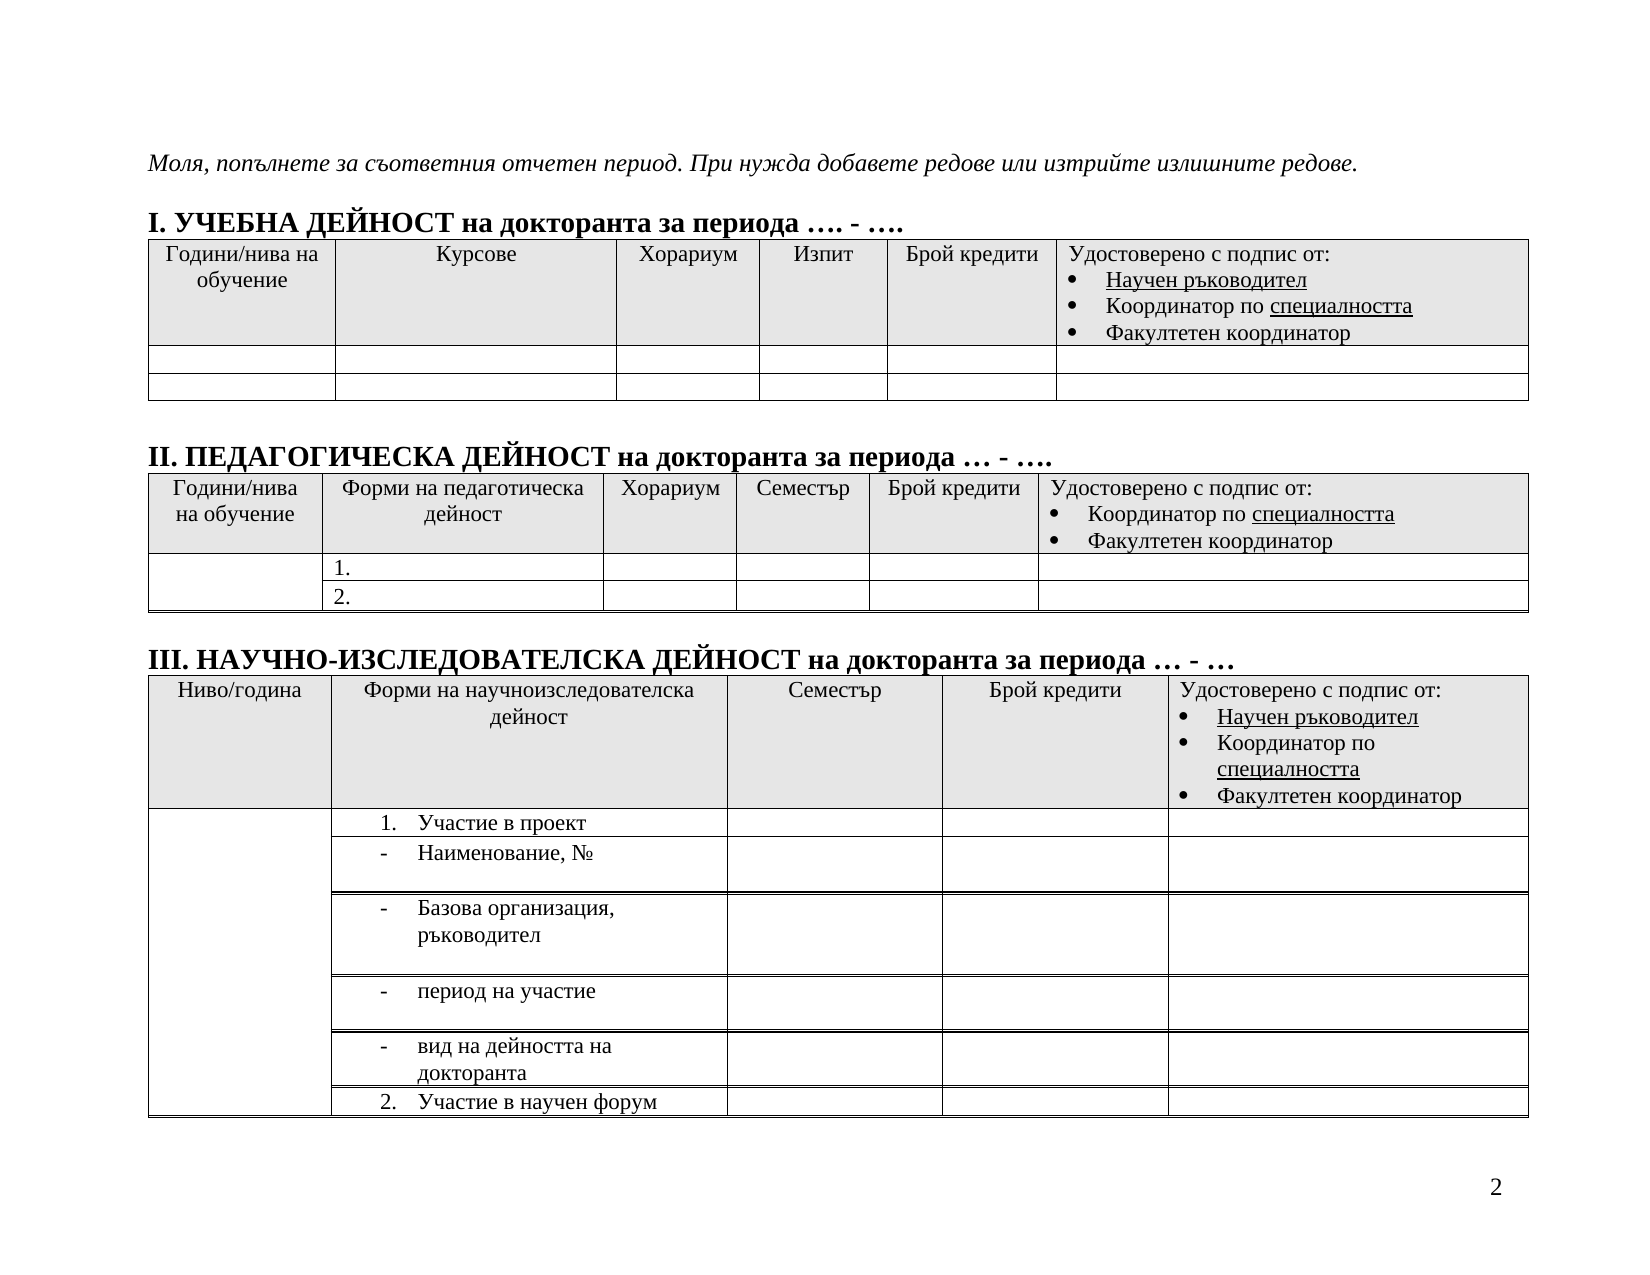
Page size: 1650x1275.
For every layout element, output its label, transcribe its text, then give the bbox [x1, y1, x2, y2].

table_cell [943, 809, 1168, 836]
text І. УЧЕБНА ДЕЙНОСТ на докторанта за периода …. - …. [148, 205, 1502, 239]
table_cell Участие в проект [332, 809, 727, 836]
table_cell Наименование, № [332, 837, 727, 891]
table_cell [617, 346, 759, 373]
table_header Форми на научноизследователска дейност [332, 676, 727, 808]
table_header Удостоверено с подпис от: Координатор по специалността Факултетен координатор [1039, 474, 1528, 553]
table_header Семестър [737, 474, 869, 553]
table_cell [888, 346, 1056, 373]
table_cell [149, 554, 322, 610]
table_cell [728, 895, 942, 973]
table_cell [870, 581, 1038, 610]
table_cell [943, 837, 1168, 891]
table_cell [943, 895, 1168, 973]
table_header Курсове [336, 240, 616, 345]
table_cell [604, 554, 736, 580]
table_cell период на участие [332, 977, 727, 1029]
table_cell Участие в научен форум [332, 1088, 727, 1115]
table_cell [149, 346, 335, 373]
text ІІІ. НАУЧНО-ИЗСЛЕДОВАТЕЛСКА ДЕЙНОСТ на докторанта за периода … - … [148, 642, 1502, 675]
table_header Форми на педаготическа дейност [323, 474, 603, 553]
table_cell [604, 581, 736, 610]
table_cell [728, 1088, 942, 1115]
table_cell [1169, 895, 1528, 973]
table_cell [149, 809, 331, 1115]
table_cell [1169, 837, 1528, 891]
table_cell [728, 809, 942, 836]
table_cell [737, 581, 869, 610]
table_header Брой кредити [870, 474, 1038, 553]
table_header Хорариум [604, 474, 736, 553]
table_cell Базова организация, ръководител [332, 895, 727, 973]
table_cell [1039, 581, 1528, 610]
table_header Брой кредити [888, 240, 1056, 345]
table_header Удостоверено с подпис от: Научен ръководител Координатор по специалността Факултетен координатор [1057, 240, 1528, 345]
table_header Изпит [760, 240, 887, 345]
table_cell [760, 374, 887, 400]
table_cell вид на дейността на докторанта [332, 1033, 727, 1085]
table_header Удостоверено с подпис от: Научен ръководител Координатор по специалността Факултетен координатор [1169, 676, 1528, 808]
table_header Години/нива на обучение [149, 474, 322, 553]
table_cell [336, 374, 616, 400]
table_cell [1057, 346, 1528, 373]
table_cell [737, 554, 869, 580]
table_header Хорариум [617, 240, 759, 345]
table_cell [760, 346, 887, 373]
table_cell [1169, 1033, 1528, 1085]
table_cell [728, 837, 942, 891]
table_cell [1057, 374, 1528, 400]
table_cell [943, 1088, 1168, 1115]
table_cell 1. [323, 554, 603, 580]
text Моля, попълнете за съответния отчетен период. При нужда добавете редове или изтрийте излишните редове. [148, 148, 1502, 176]
table_cell [1169, 809, 1528, 836]
table_cell [1169, 977, 1528, 1029]
table_cell [728, 1033, 942, 1085]
table_cell [1169, 1088, 1528, 1115]
table_cell [336, 346, 616, 373]
table_header Ниво/година [149, 676, 331, 808]
table_cell [617, 374, 759, 400]
table_cell [943, 977, 1168, 1029]
table_header Години/нива на обучение [149, 240, 335, 345]
table_cell [888, 374, 1056, 400]
table_cell [728, 977, 942, 1029]
table_cell [1039, 554, 1528, 580]
table_header Брой кредити [943, 676, 1168, 808]
table_header Семестър [728, 676, 942, 808]
table_cell 2. [323, 581, 603, 610]
table_cell [870, 554, 1038, 580]
table_cell [149, 374, 335, 400]
table_cell [943, 1033, 1168, 1085]
text ІІ. ПЕДАГОГИЧЕСКА ДЕЙНОСТ на докторанта за периода … - …. [148, 439, 1502, 473]
